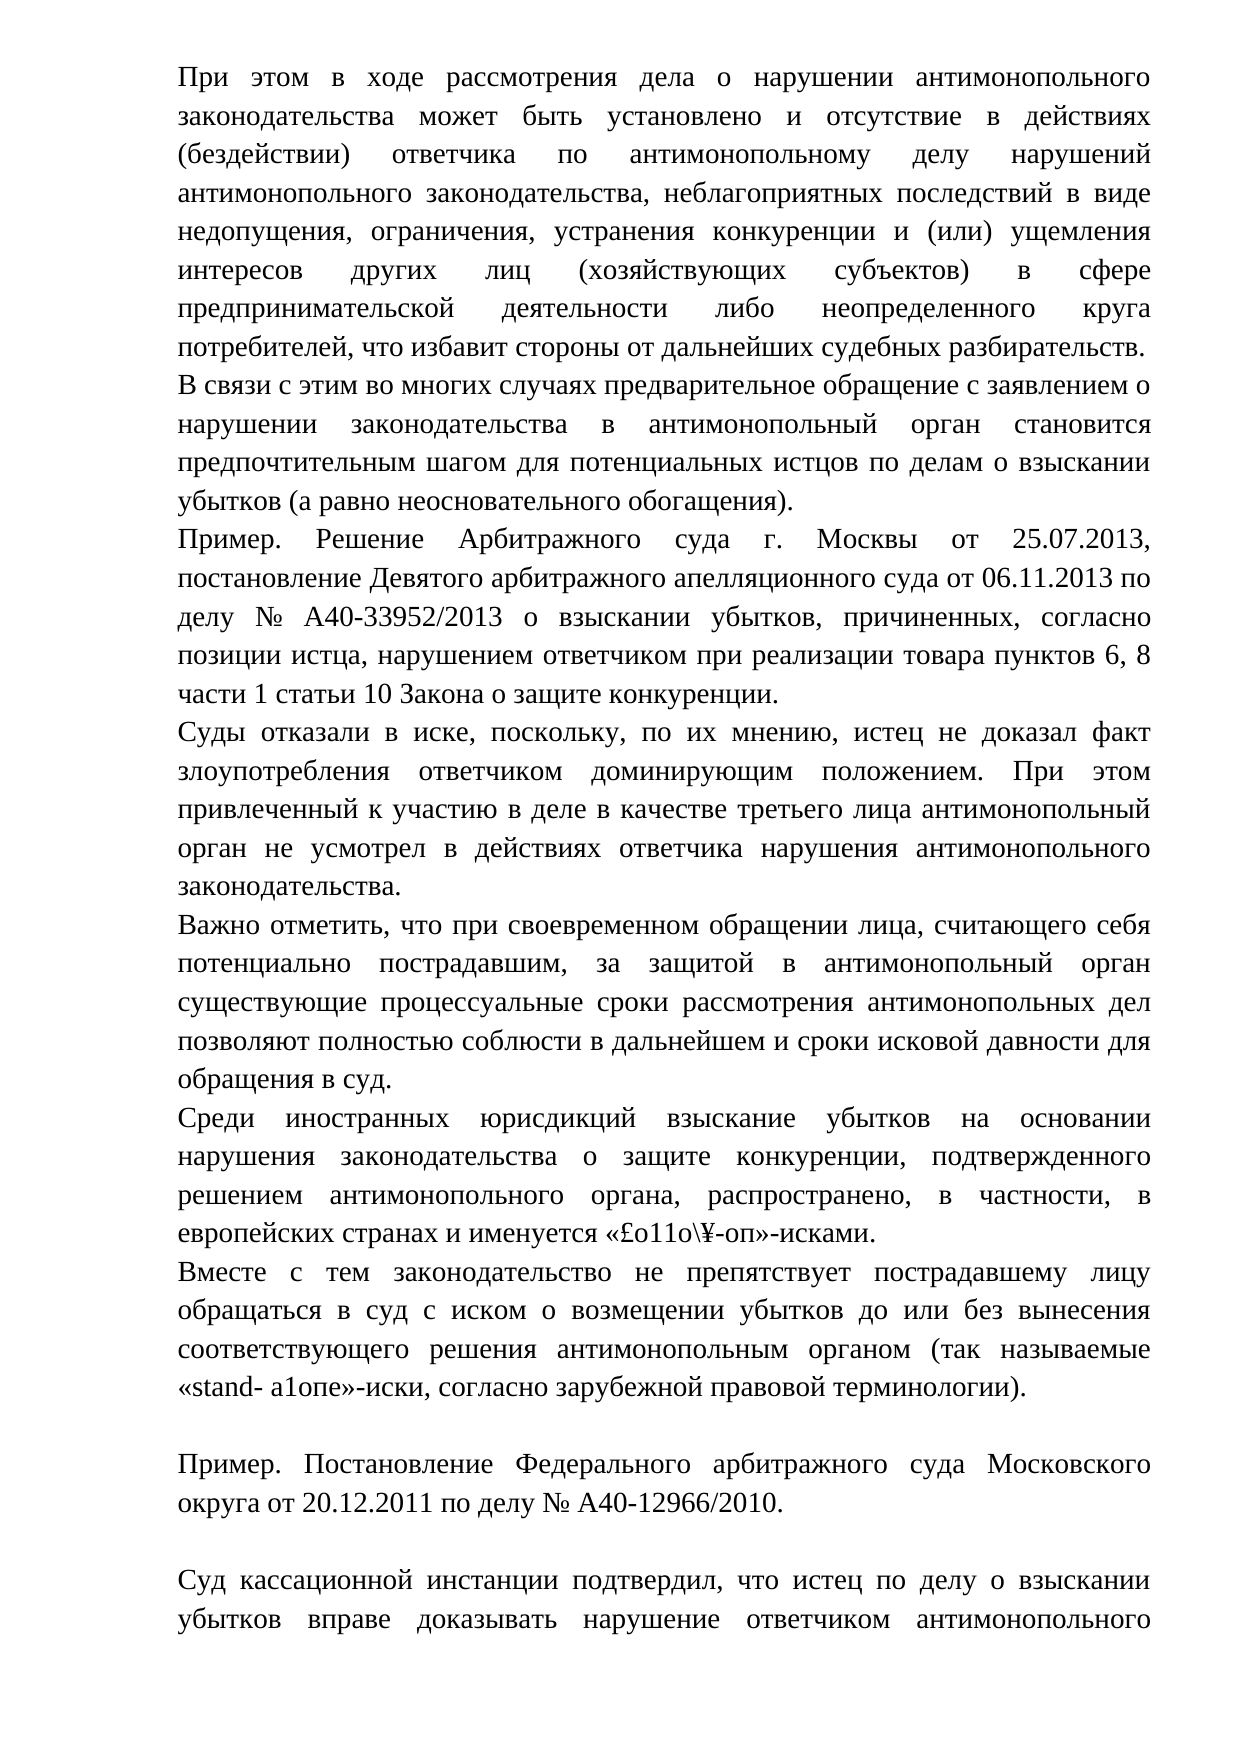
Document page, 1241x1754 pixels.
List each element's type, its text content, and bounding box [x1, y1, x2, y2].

text Суды отказали в иске, поскольку, по их мнению, истец не доказал факт злоупотребления ответчиком доминирующим положением. При этом привлеченный к участию в деле в качестве третьего лица антимонопольный орган не усмотрел в действиях ответчика нарушения антимонопольного законодательства. [177, 714, 1152, 902]
text Пример. Решение Арбитражного суда г. Москвы от 25.07.2013, постановление Девятого арбитражного апелляционного суда от 06.11.2013 по делу № А40-33952/2013 о взыскании убытков, причиненных, согласно позиции истца, нарушением ответчиком при реализации товара пунктов 6, 8 части 1 статьи 10 Закона о защите конкуренции. [177, 522, 1152, 709]
text Вместе с тем законодательство не препятствует пострадавшему лицу обращаться в суд с иском о возмещении убытков до или без вынесения соответствующего решения антимонопольным органом (так называемые «stand- а1опе»-иски, согласно зарубежной правовой терминологии). [177, 1254, 1152, 1403]
text Пример. Постановление Федерального арбитражного суда Московского округа от 20.12.2011 по делу № А40-12966/2010. [177, 1447, 1152, 1519]
text Важно отметить, что при своевременном обращении лица, считающего себя потенциально пострадавшим, за защитой в антимонопольный орган существующие процессуальные сроки рассмотрения антимонопольных дел позволяют полностью соблюсти в дальнейшем и сроки исковой давности для обращения в суд. [177, 907, 1152, 1095]
text При этом в ходе рассмотрения дела о нарушении антимонопольного законодательства может быть установлено и отсутствие в действиях (бездействии) ответчика по антимонопольному делу нарушений антимонопольного законодательства, неблагоприятных последствий в виде недопущения, ограничения, устранения конкуренции и (или) ущемления интересов других лиц (хозяйствующих субъектов) в сфере предпринимательской деятельности либо неопределенного круга потребителей, что избавит стороны от дальнейших судебных разбирательств. [177, 59, 1152, 362]
text В связи с этим во многих случаях предварительное обращение с заявлением о нарушении законодательства в антимонопольный орган становится предпочтительным шагом для потенциальных истцов по делам о взыскании убытков (а равно неосновательного обогащения). [177, 367, 1152, 517]
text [177, 1562, 1152, 1634]
text Среди иностранных юрисдикций взыскание убытков на основании нарушения законодательства о защите конкуренции, подтвержденного решением антимонопольного органа, распространено, в частности, в европейских странах и именуется «£о11о\¥-оп»-исками. [177, 1100, 1152, 1249]
